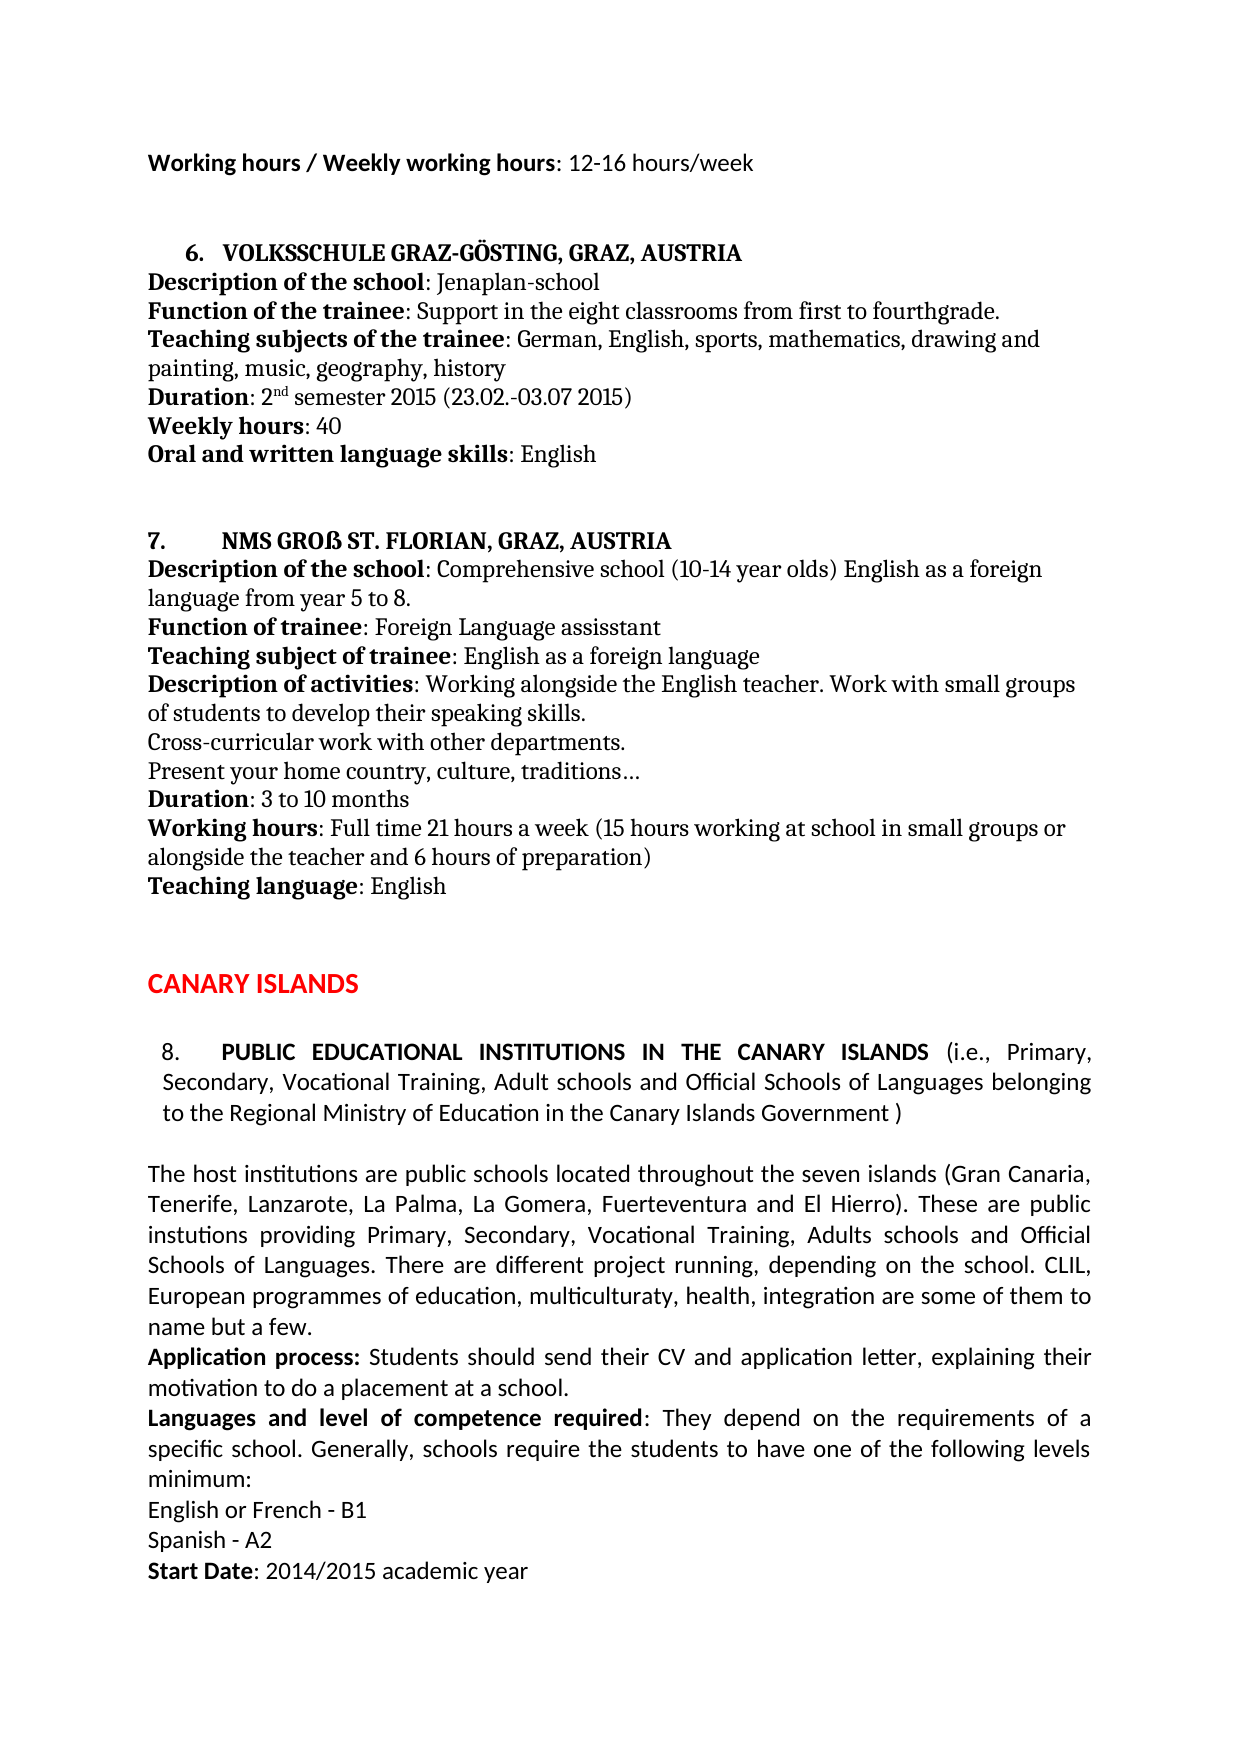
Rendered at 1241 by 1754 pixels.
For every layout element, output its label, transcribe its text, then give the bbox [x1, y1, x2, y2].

text Function of the trainee: Support in the eight classrooms from first to fourthgrade. [148, 297, 1093, 325]
text Description of the school: Jenaplan-school [148, 268, 1093, 297]
text Weekly hours: 40 [148, 412, 1093, 440]
text Description of activities: Working alongside the English teacher. Work with small groups of students to develop their speaking skills. [148, 670, 1093, 728]
text Languages and level of competence required: They depend on the requirements of a specific school. Generally, schools require the students to have one of the following levels minimum: [148, 1402, 1093, 1494]
text Start Date: 2014/2015 academic year [148, 1555, 1093, 1585]
text CANARY ISLANDS [148, 965, 1093, 1000]
text Application process: Students should send their CV and application letter, explaining their motivation to do a placement at a school. [148, 1341, 1093, 1402]
text Duration: 3 to 10 months [148, 785, 1093, 814]
text English or French - B1 [148, 1494, 1093, 1524]
text Present your home country, culture, traditions… [148, 757, 1093, 785]
text Teaching subject of trainee: English as a foreign language [148, 642, 1093, 670]
text Cross-curricular work with other departments. [148, 728, 1093, 757]
text Duration: 2nd semester 2015 (23.02.-03.07 2015) [148, 383, 1093, 412]
list Volksschule Graz-Gösting, Graz, Austria [185, 239, 1093, 268]
list Working hours / Weekly working hours: 12-16 hours/week [148, 148, 1093, 178]
list Public Educational Institutions in the Canary Islands (i.e., Primary, Secondary, Vocational Training, Adult schools and Official Schools of Languages belonging to the Regional Ministry of Education in the Canary Islands Government ) [161, 1036, 1093, 1128]
text Oral and written language skills: English [148, 440, 1093, 469]
text Teaching subjects of the trainee: German, English, sports, mathematics, drawing and painting, music, geography, history [148, 325, 1093, 383]
text Spanish - A2 [148, 1524, 1093, 1555]
text Working hours: Full time 21 hours a week (15 hours working at school in small groups or alongside the teacher and 6 hours of preparation) [148, 814, 1093, 872]
text Teaching language: English [148, 872, 1093, 900]
text Description of the school: Comprehensive school (10-14 year olds) English as a foreign language from year 5 to 8. [148, 555, 1093, 613]
text Function of trainee: Foreign Language assisstant [148, 613, 1093, 642]
text The host institutions are public schools located throughout the seven islands (Gran Canaria, Tenerife, Lanzarote, La Palma, La Gomera, Fuerteventura and El Hierro). These are public instutions providing Primary, Secondary, Vocational Training, Adults schools and Official Schools of Languages. There are different project running, depending on the school. CLIL, European programmes of education, multiculturaty, health, integration are some of them to name but a few. [148, 1158, 1093, 1341]
list NMS Groß St. Florian, Graz, Austria [148, 527, 1093, 555]
